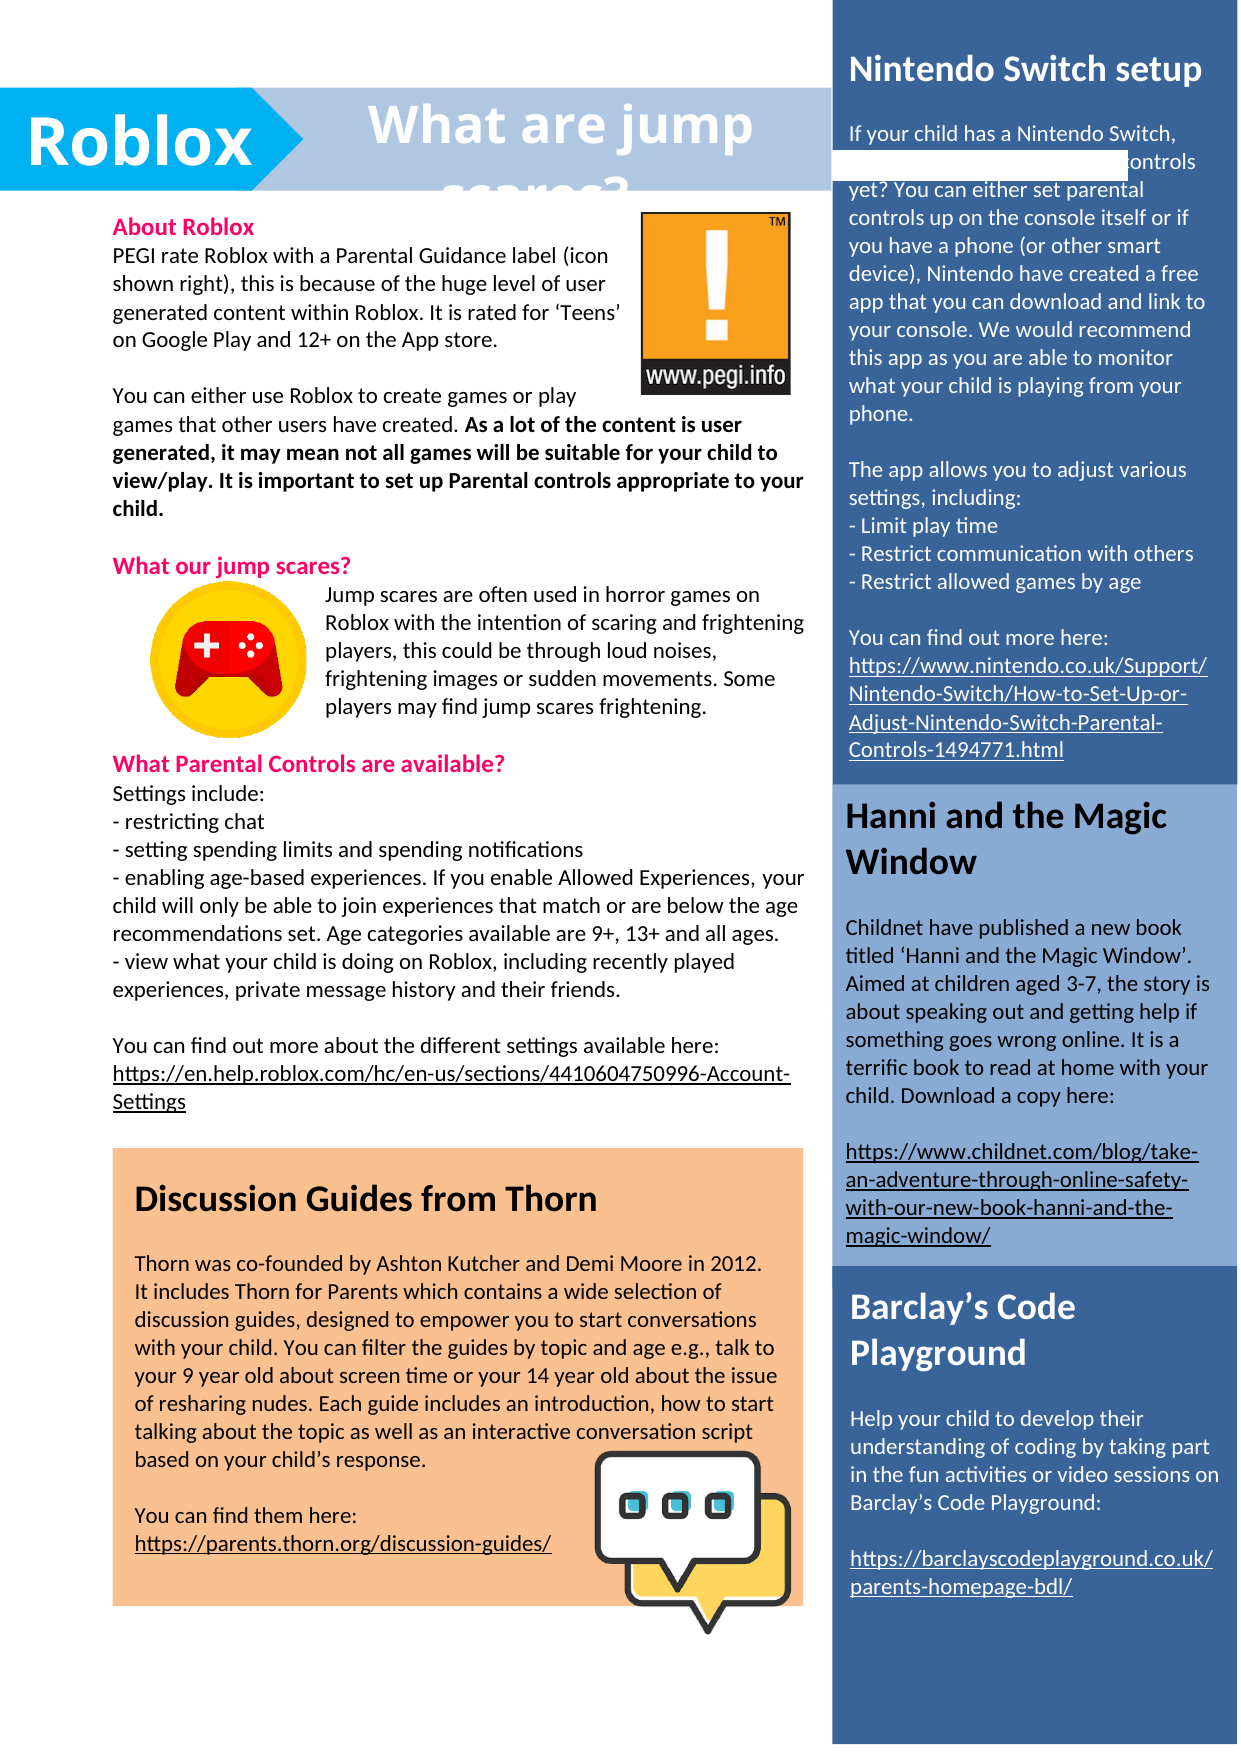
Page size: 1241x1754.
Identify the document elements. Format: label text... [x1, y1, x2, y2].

text https://en.help.roblox.com/hc/en-us/sections/4410604750996-Account-Settings [112, 1059, 1128, 1115]
text - restricting chat [112, 807, 1128, 835]
text What Parental Controls are available? [112, 748, 1128, 779]
text Settings include: [112, 779, 1128, 807]
text - enabling age-based experiences. If you enable Allowed Experiences, your child will only be able to join experiences that match or are below the age recommendations set. Age categories available are 9+, 13+ and all ages. [112, 863, 1128, 947]
picture [640, 212, 791, 395]
text What our jump scares? [112, 550, 1128, 580]
text About Roblox [112, 211, 1128, 242]
text You can find out more about the different settings available here: [112, 1031, 1128, 1059]
text - view what your child is doing on Roblox, including recently played experiences, private message history and their friends. [112, 947, 1128, 1003]
picture [150, 581, 307, 738]
text You can either use Roblox to create games or play games that other users have created. As a lot of the content is user generated, it may mean not all games will be suitable for your child to view/play. It is important to set up Parental controls appropriate to your child. [112, 382, 1128, 522]
picture [581, 1445, 807, 1644]
text PEGI rate Roblox with a Parental Guidance label (icon shown right), this is because of the huge level of user generated content within Roblox. It is rated for ‘Teens’ on Google Play and 12+ on the App store. [112, 242, 640, 354]
text Jump scares are often used in horror games on Roblox with the intention of scaring and frightening players, this could be through loud noises, frightening images or sudden movements. Some players may find jump scares frightening. [112, 580, 1128, 720]
text PEGI rate Roblox with a Parental Guidance label (icon shown right), this is because of the huge level of user generated content within Roblox. It is rated for ‘Teens’ on Google Play and 12+ on the App store. [791, 242, 1128, 354]
text - setting spending limits and spending notifications [112, 835, 1128, 863]
